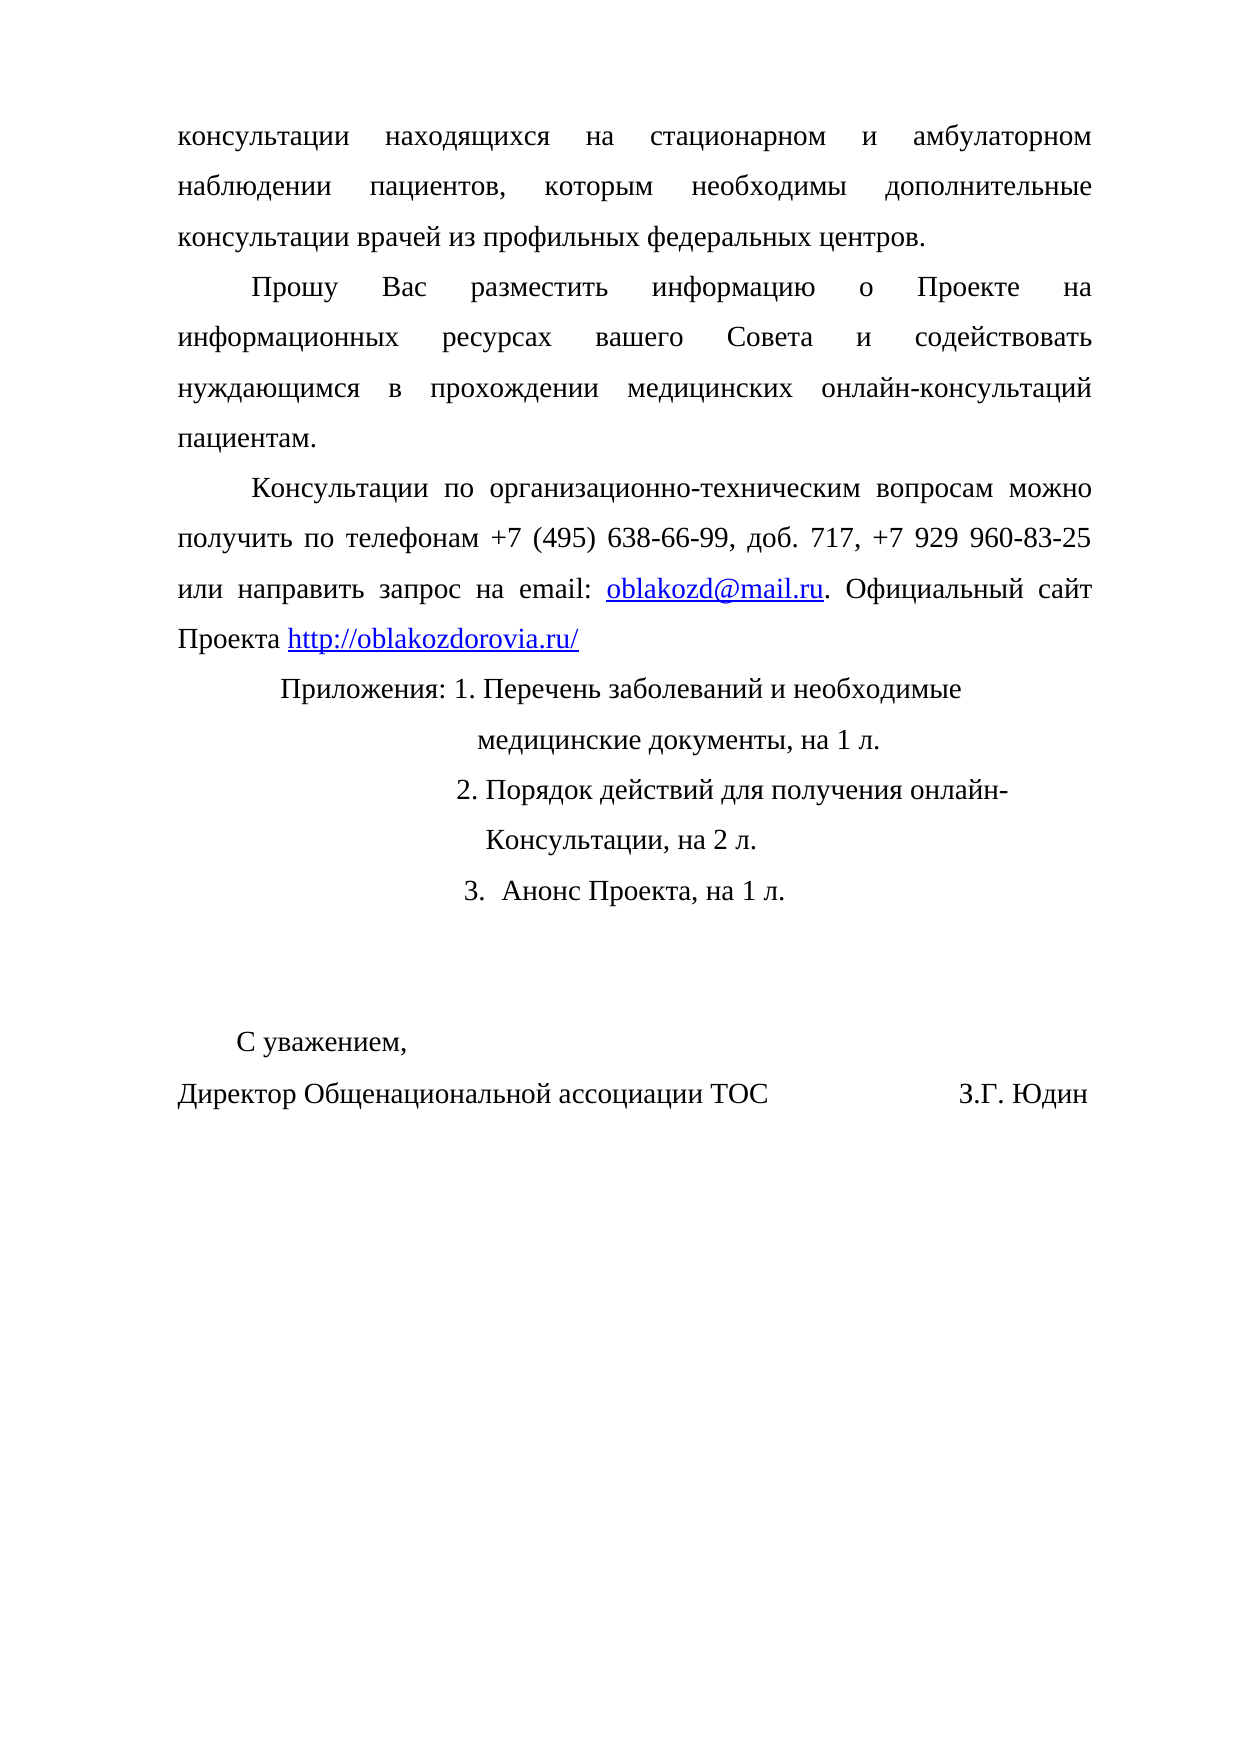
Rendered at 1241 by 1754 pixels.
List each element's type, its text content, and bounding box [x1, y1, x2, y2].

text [177, 118, 1093, 252]
list Анонс Проекта, на 1 л. [463, 873, 1093, 906]
text Прошу Вас разместить информацию о Проекте на информационных ресурсах вашего Совета и содействовать нуждающимся в прохождении медицинских онлайн-консультаций пациентам. [177, 269, 1093, 453]
text Директор Общенациональной ассоциации ТОС З.Г. Юдин [177, 1076, 1093, 1109]
text Консультации, на 2 л. [288, 822, 1093, 856]
text медицинские документы, на 1 л. [177, 722, 1093, 755]
text Приложения: 1. Перечень заболеваний и необходимые [177, 672, 1093, 705]
text Консультации по организационно-техническим вопросам можно получить по телефонам +7 (495) 638-66-99, доб. 717, +7 929 960-83-25 или направить запрос на email: oblakozd@mail.ru. Официальный сайт Проекта http://oblakozdorovia.ru/ [177, 470, 1093, 655]
text 2. Порядок действий для получения онлайн- [288, 772, 1093, 806]
text С уважением, [177, 1024, 1093, 1057]
